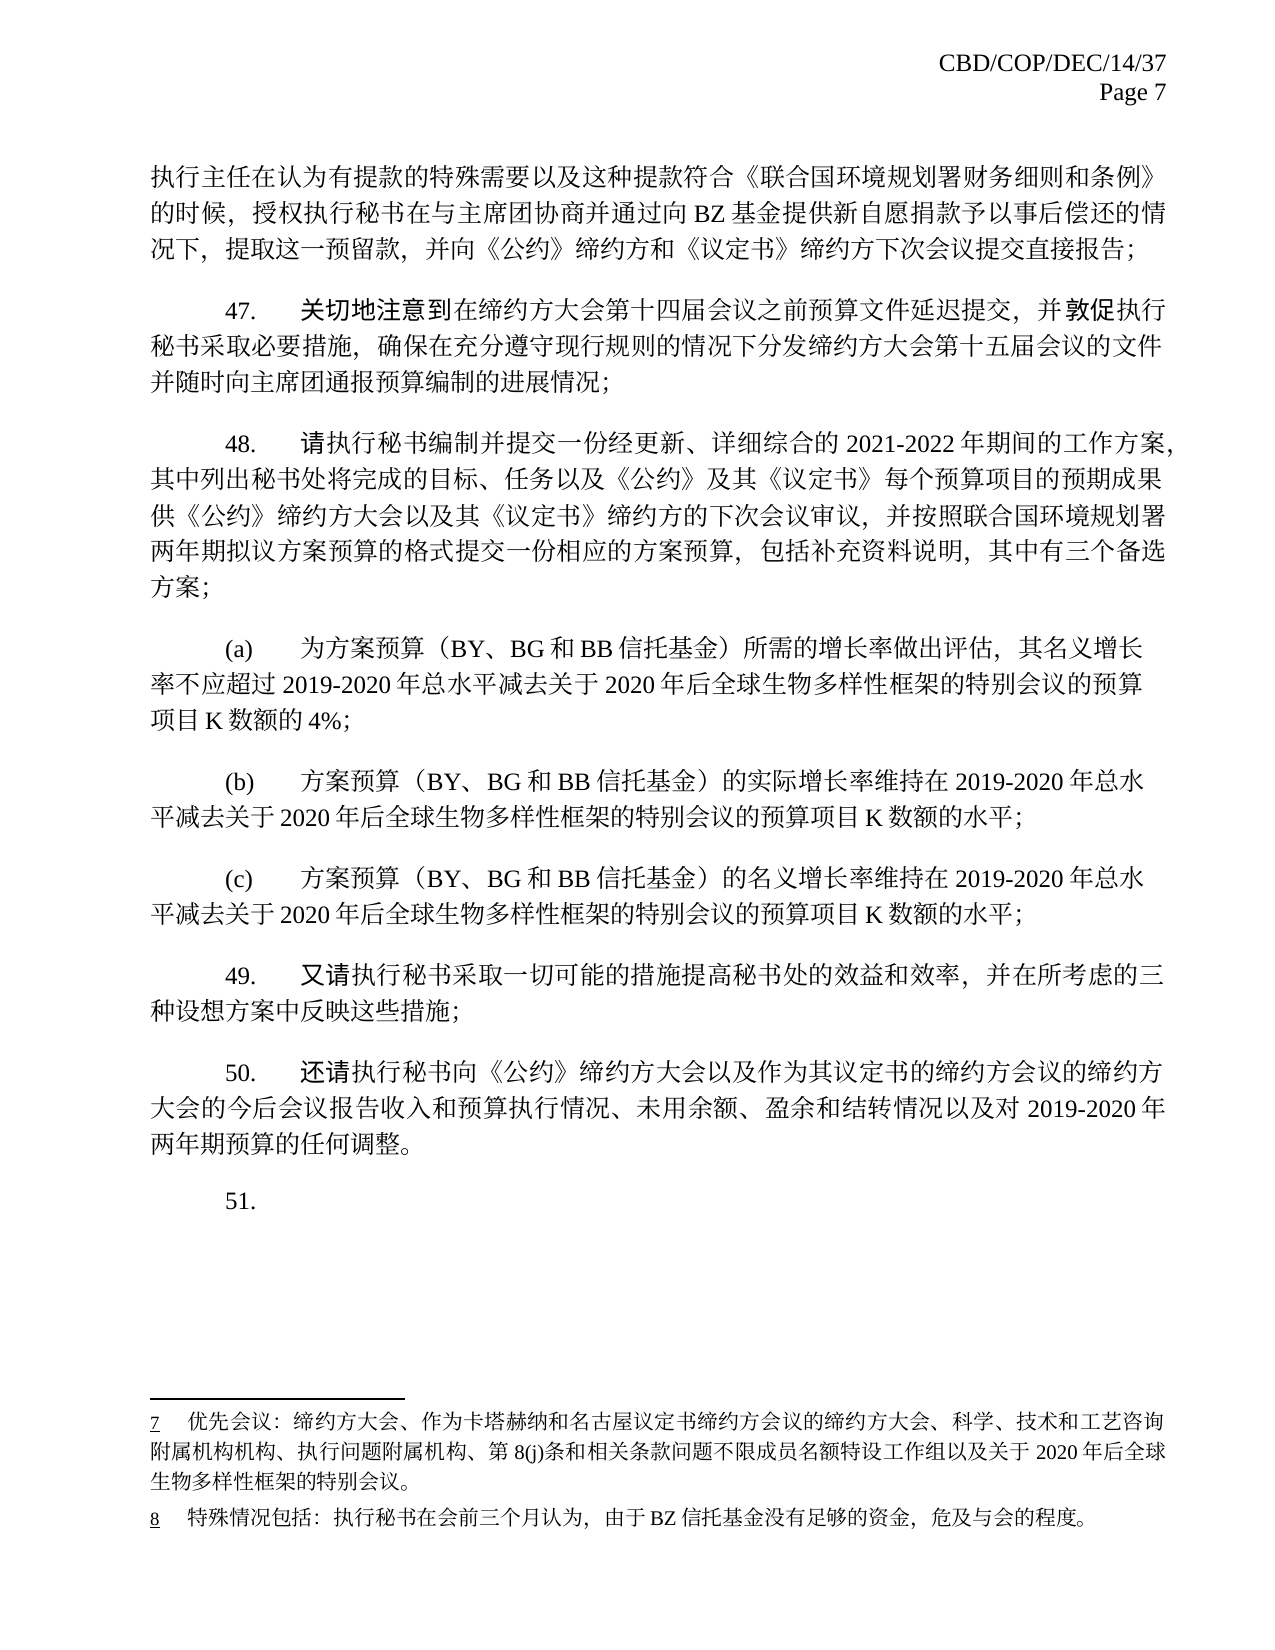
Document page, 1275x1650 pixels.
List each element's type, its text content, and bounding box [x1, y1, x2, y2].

list 又请执行秘书采取一切可能的措施提高秘书处的效益和效率，并在所考虑的三种设想方案中反映这些措施； [150, 956, 1166, 1028]
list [150, 158, 1166, 266]
list 为方案预算（BY、BG和BB信托基金）所需的增长率做出评估，其名义增长率不应超过2019-2020年总水平减去关于2020年后全球生物多样性框架的特别会议的预算项目K数额的4%； [150, 629, 1144, 737]
list 请执行秘书编制并提交一份经更新、详细综合的2021-2022年期间的工作方案，其中列出秘书处将完成的目标、任务以及《公约》及其《议定书》每个预算项目的预期成果，供《公约》缔约方大会以及其《议定书》缔约方的下次会议审议，并按照联合国环境规划署两年期拟议方案预算的格式提交一份相应的方案预算，包括补充资料说明，其中有三个备选方案； [150, 424, 1166, 604]
list 关切地注意到在缔约方大会第十四届会议之前预算文件延迟提交，并敦促执行秘书采取必要措施，确保在充分遵守现行规则的情况下分发缔约方大会第十五届会议的文件，并随时向主席团通报预算编制的进展情况； [150, 291, 1166, 399]
list 方案预算（BY、BG和BB信托基金）的名义增长率维持在2019-2020年总水平减去关于2020年后全球生物多样性框架的特别会议的预算项目K数额的水平； [150, 859, 1144, 931]
list 还请执行秘书向《公约》缔约方大会以及作为其议定书的缔约方会议的缔约方大会的今后会议报告收入和预算执行情况、未用余额、盈余和结转情况以及对2019-2020年两年期预算的任何调整。 [150, 1053, 1166, 1161]
list 方案预算（BY、BG和BB信托基金）的实际增长率维持在2019-2020年总水平减去关于2020年后全球生物多样性框架的特别会议的预算项目K数额的水平； [150, 762, 1144, 834]
